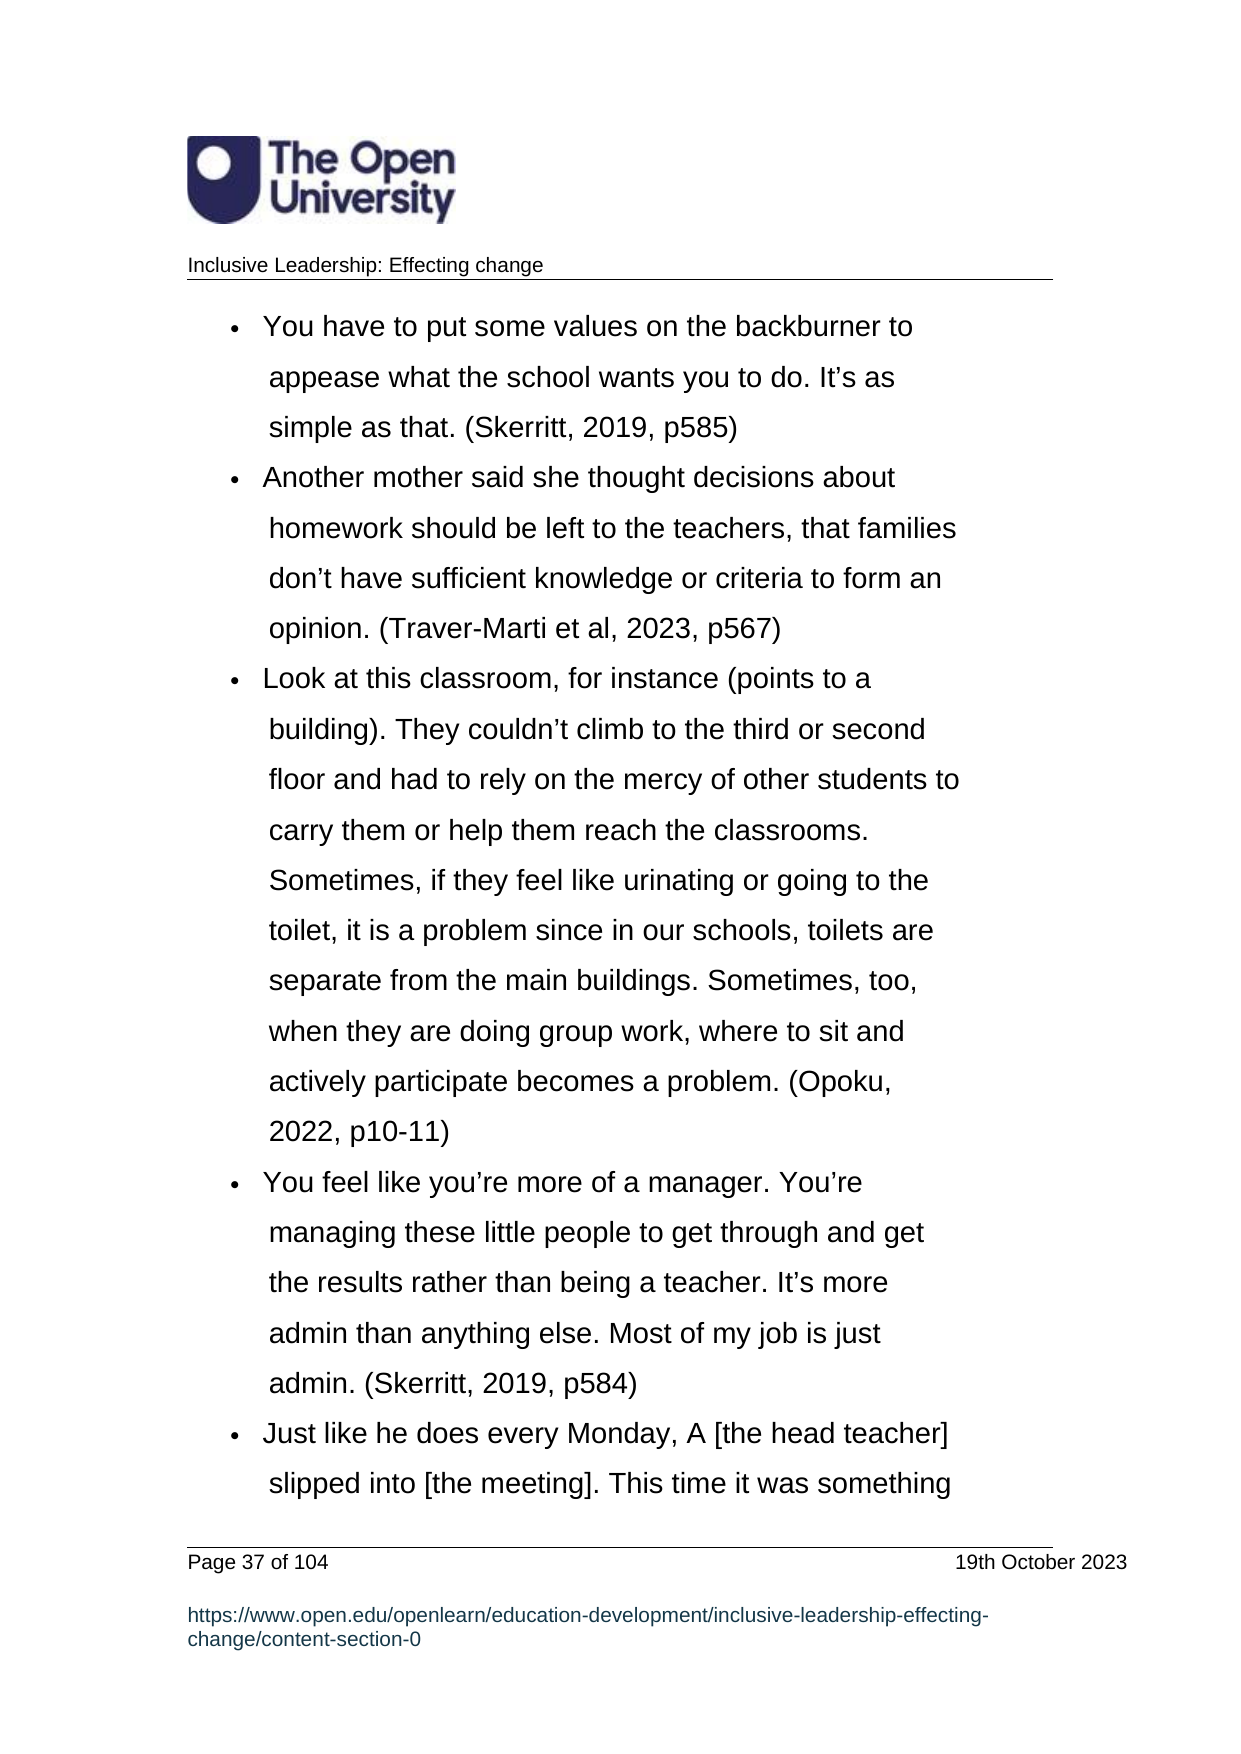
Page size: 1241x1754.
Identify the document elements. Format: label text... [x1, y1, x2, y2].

list You have to put some values on the backburner to appease what the school wants you to do. It’s as simple as that. (Skerritt, 2019, p585) [231, 309, 972, 443]
list Look at this classroom, for instance (points to a building). They couldn’t climb to the third or second floor and had to rely on the mercy of other students to carry them or help them reach the classrooms. Sometimes, if they feel like urinating or going to the toilet, it is a problem since in our schools, toilets are separate from the main buildings. Sometimes, too, when they are doing group work, where to sit and actively participate becomes a problem. (Opoku, 2022, p10-11) [231, 662, 972, 1148]
list You feel like you’re more of a manager. You’re managing these little people to get through and get the results rather than being a teacher. It’s more admin than anything else. Most of my job is just admin. (Skerritt, 2019, p584) [231, 1165, 972, 1399]
list Another mother said she thought decisions about homework should be left to the teachers, that families don’t have sufficient knowledge or criteria to form an opinion. (Traver-Marti et al, 2023, p567) [231, 460, 972, 645]
picture [187, 136, 456, 224]
